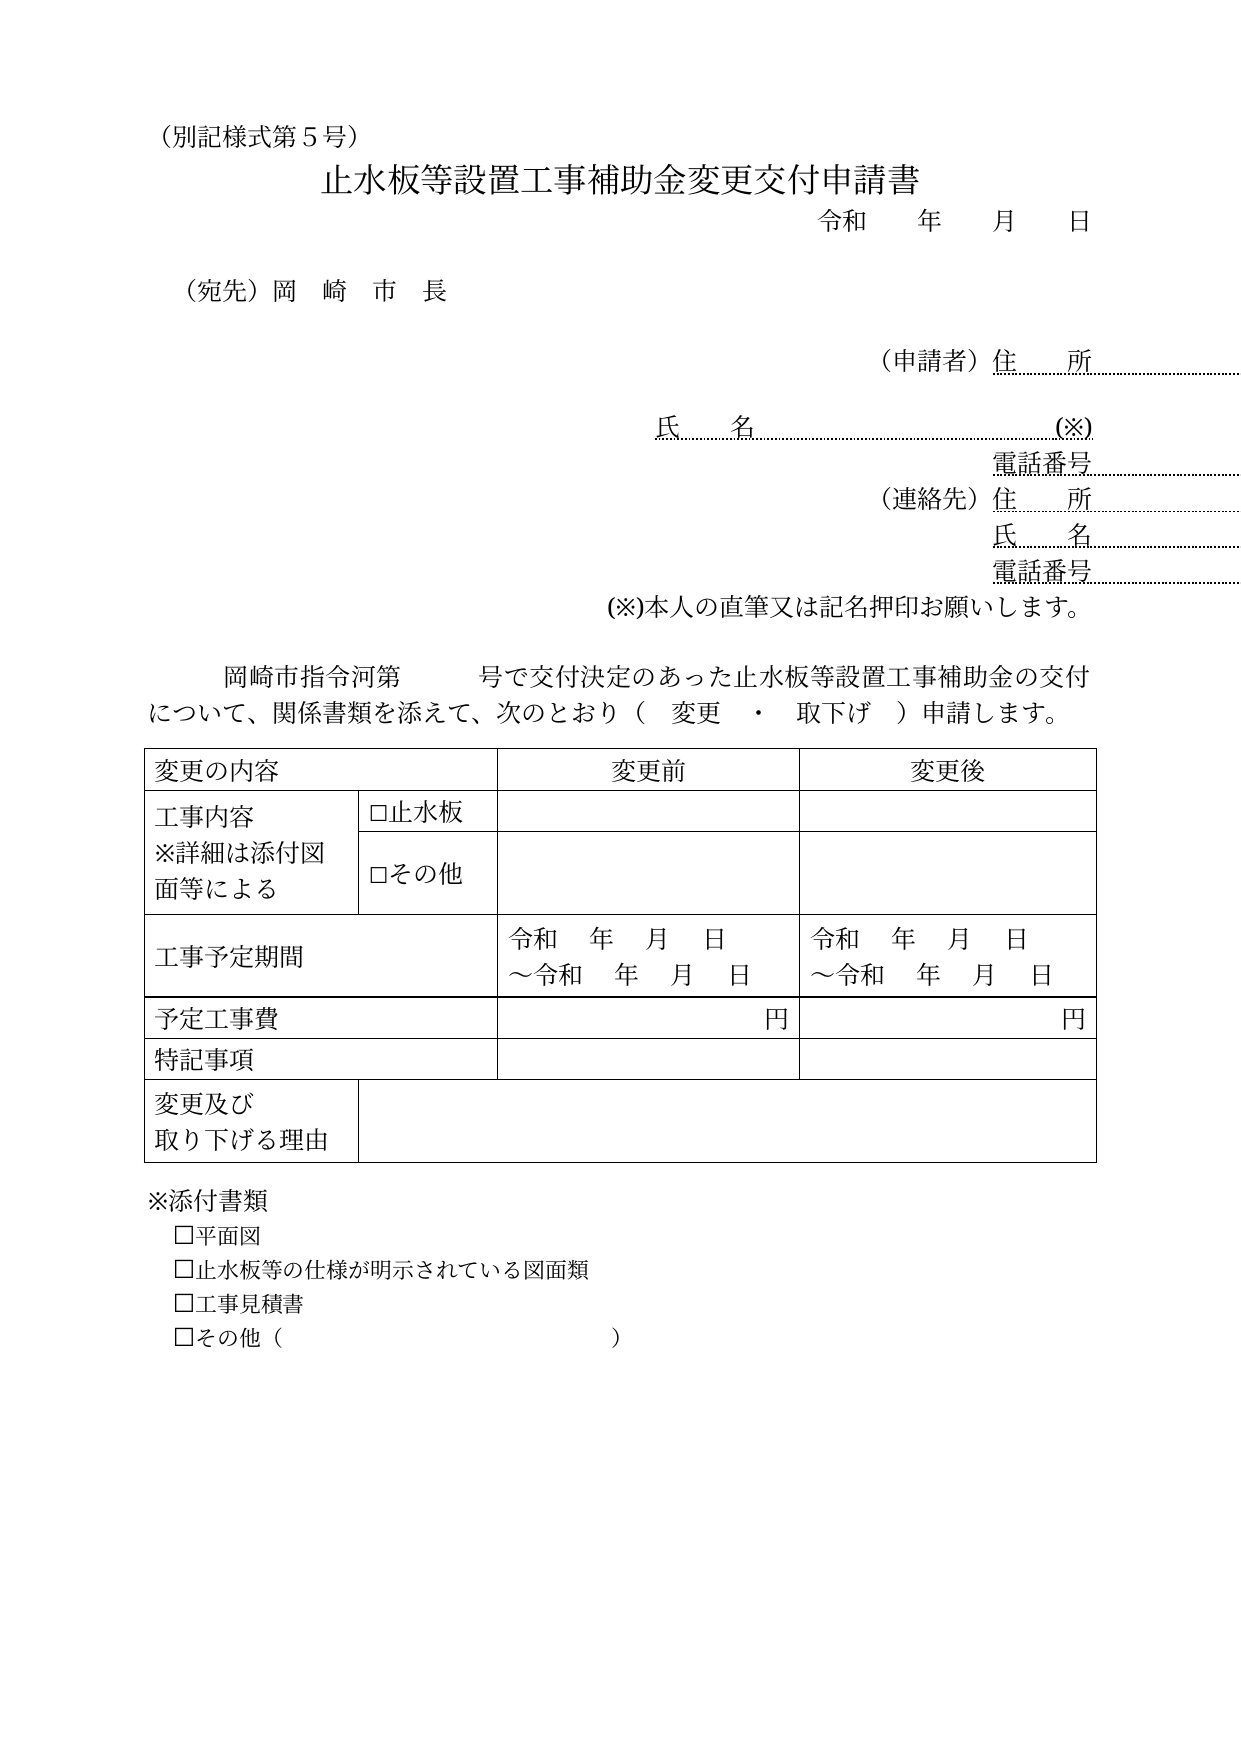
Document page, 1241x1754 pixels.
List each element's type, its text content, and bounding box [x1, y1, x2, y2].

table_cell 円 [800, 998, 1096, 1038]
table_cell その他 [359, 832, 497, 914]
text その他（ ） [148, 1320, 1092, 1354]
table_cell [800, 791, 1096, 831]
text 氏 名 [148, 516, 1092, 552]
table_cell 円 [498, 998, 799, 1038]
table_cell 工事予定期間 [145, 915, 497, 996]
table_cell 予定工事費 [145, 998, 497, 1038]
table_cell 令和 年 月 日 ～令和 年 月 日 [800, 915, 1096, 996]
table_cell [800, 1039, 1096, 1079]
text 岡崎市指令河第 号で交付決定のあった止水板等設置工事補助金の交付について、関係書類を添えて、次のとおり（ 変更 ・ 取下げ ）申請します。 [148, 658, 1092, 729]
text （申請者）住 所 [148, 342, 1092, 378]
text （連絡先）住 所 [148, 480, 1092, 516]
table_header 変更の内容 [145, 749, 497, 789]
table_header 変更後 [800, 749, 1096, 789]
table_cell [498, 832, 799, 914]
text 令和 年 月 日 [148, 202, 1092, 238]
table_cell 止水板 [359, 791, 497, 831]
text （別記様式第５号） [148, 118, 1092, 154]
text 止水板等の仕様が明示されている図面類 [148, 1252, 1092, 1286]
table_cell 特記事項 [145, 1039, 497, 1079]
text ※添付書類 [148, 1182, 1092, 1218]
text 平面図 [148, 1218, 1092, 1252]
table_cell [359, 1080, 1096, 1162]
text 止水板等設置工事補助金変更交付申請書 [148, 154, 1092, 202]
text （宛先）岡 崎 市 長 [148, 272, 1092, 308]
table_cell [498, 1039, 799, 1079]
text 工事見積書 [148, 1286, 1092, 1320]
table_cell 変更及び 取り下げる理由 [145, 1080, 358, 1162]
text 電話番号 [148, 444, 1092, 480]
table_cell 工事内容 ※詳細は添付図面等による [145, 791, 358, 914]
text 氏 名 (※) [148, 408, 1092, 444]
text (※)本人の直筆又は記名押印お願いします。 [148, 587, 1092, 623]
text 電話番号 [148, 552, 1092, 587]
table_cell [498, 791, 799, 831]
table_cell 令和 年 月 日 ～令和 年 月 日 [498, 915, 799, 996]
table_header 変更前 [498, 749, 799, 789]
table_cell [800, 832, 1096, 914]
